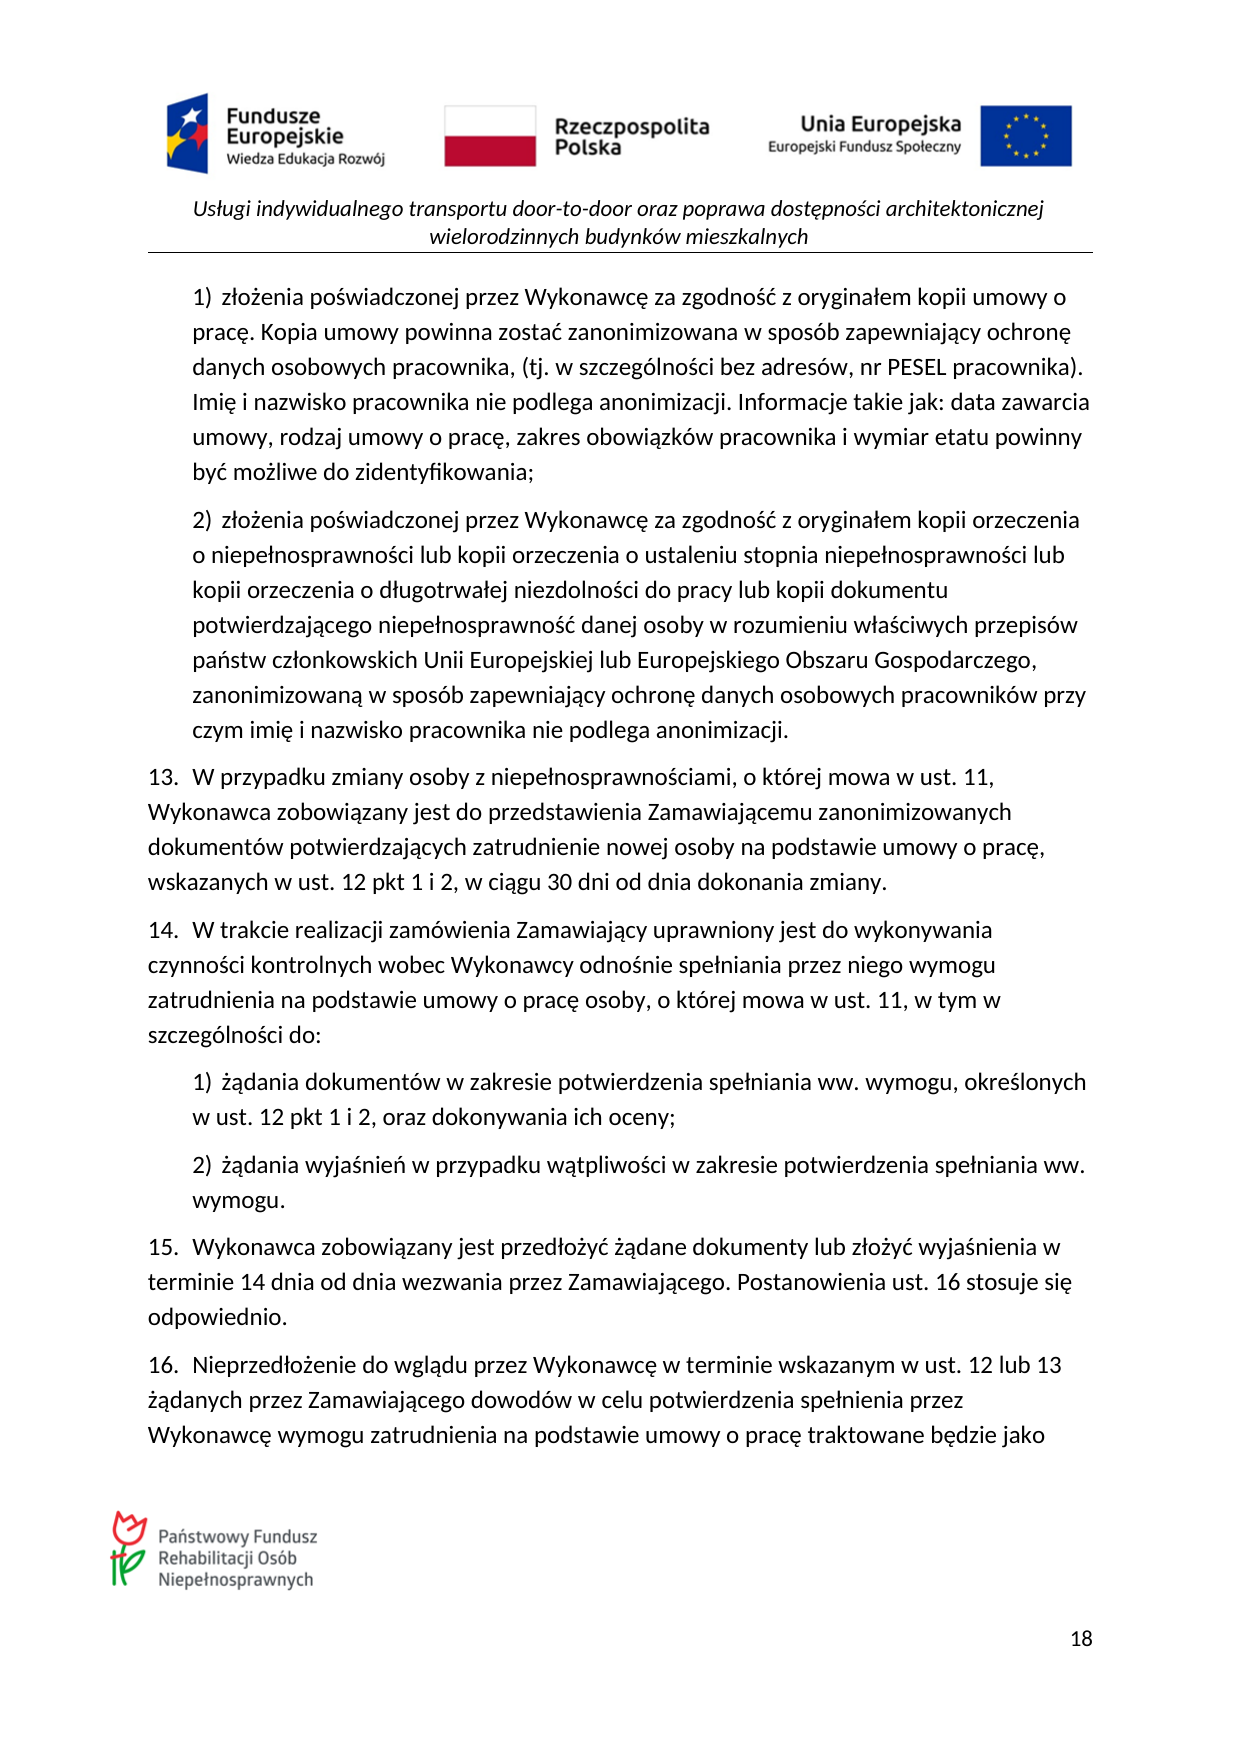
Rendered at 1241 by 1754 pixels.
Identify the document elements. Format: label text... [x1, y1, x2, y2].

list żądania wyjaśnień w przypadku wątpliwości w zakresie potwierdzenia spełniania ww. wymogu. [192, 1149, 1093, 1214]
list W przypadku zmiany osoby z niepełnosprawnościami, o której mowa w ust. 11, Wykonawca zobowiązany jest do przedstawienia Zamawiającemu zanonimizowanych dokumentów potwierdzających zatrudnienie nowej osoby na podstawie umowy o pracę, wskazanych w ust. 12 pkt 1 i 2, w ciągu 30 dni od dnia dokonania zmiany. [148, 761, 1093, 897]
list złożenia poświadczonej przez Wykonawcę za zgodność z oryginałem kopii orzeczenia o niepełnosprawności lub kopii orzeczenia o ustaleniu stopnia niepełnosprawności lub kopii orzeczenia o długotrwałej niezdolności do pracy lub kopii dokumentu potwierdzającego niepełnosprawność danej osoby w rozumieniu właściwych przepisów państw członkowskich Unii Europejskiej lub Europejskiego Obszaru Gospodarczego, zanonimizowaną w sposób zapewniający ochronę danych osobowych pracowników przy czym imię i nazwisko pracownika nie podlega anonimizacji. [192, 504, 1093, 744]
list złożenia poświadczonej przez Wykonawcę za zgodność z oryginałem kopii umowy o pracę. Kopia umowy powinna zostać zanonimizowana w sposób zapewniający ochronę danych osobowych pracownika, (tj. w szczególności bez adresów, nr PESEL pracownika). Imię i nazwisko pracownika nie podlega anonimizacji. Informacje takie jak: data zawarcia umowy, rodzaj umowy o pracę, zakres obowiązków pracownika i wymiar etatu powinny być możliwe do zidentyfikowania; [192, 281, 1093, 487]
list Wykonawca zobowiązany jest przedłożyć żądane dokumenty lub złożyć wyjaśnienia w terminie 14 dnia od dnia wezwania przez Zamawiającego. Postanowienia ust. 16 stosuje się odpowiednio. [148, 1231, 1093, 1332]
picture [73, 1476, 354, 1625]
list W trakcie realizacji zamówienia Zamawiający uprawniony jest do wykonywania czynności kontrolnych wobec Wykonawcy odnośnie spełniania przez niego wymogu zatrudnienia na podstawie umowy o pracę osoby, o której mowa w ust. 11, w tym w szczególności do: [148, 914, 1093, 1049]
list żądania dokumentów w zakresie potwierdzenia spełniania ww. wymogu, określonych w ust. 12 pkt 1 i 2, oraz dokonywania ich oceny; [192, 1066, 1093, 1132]
picture [147, 73, 1092, 194]
